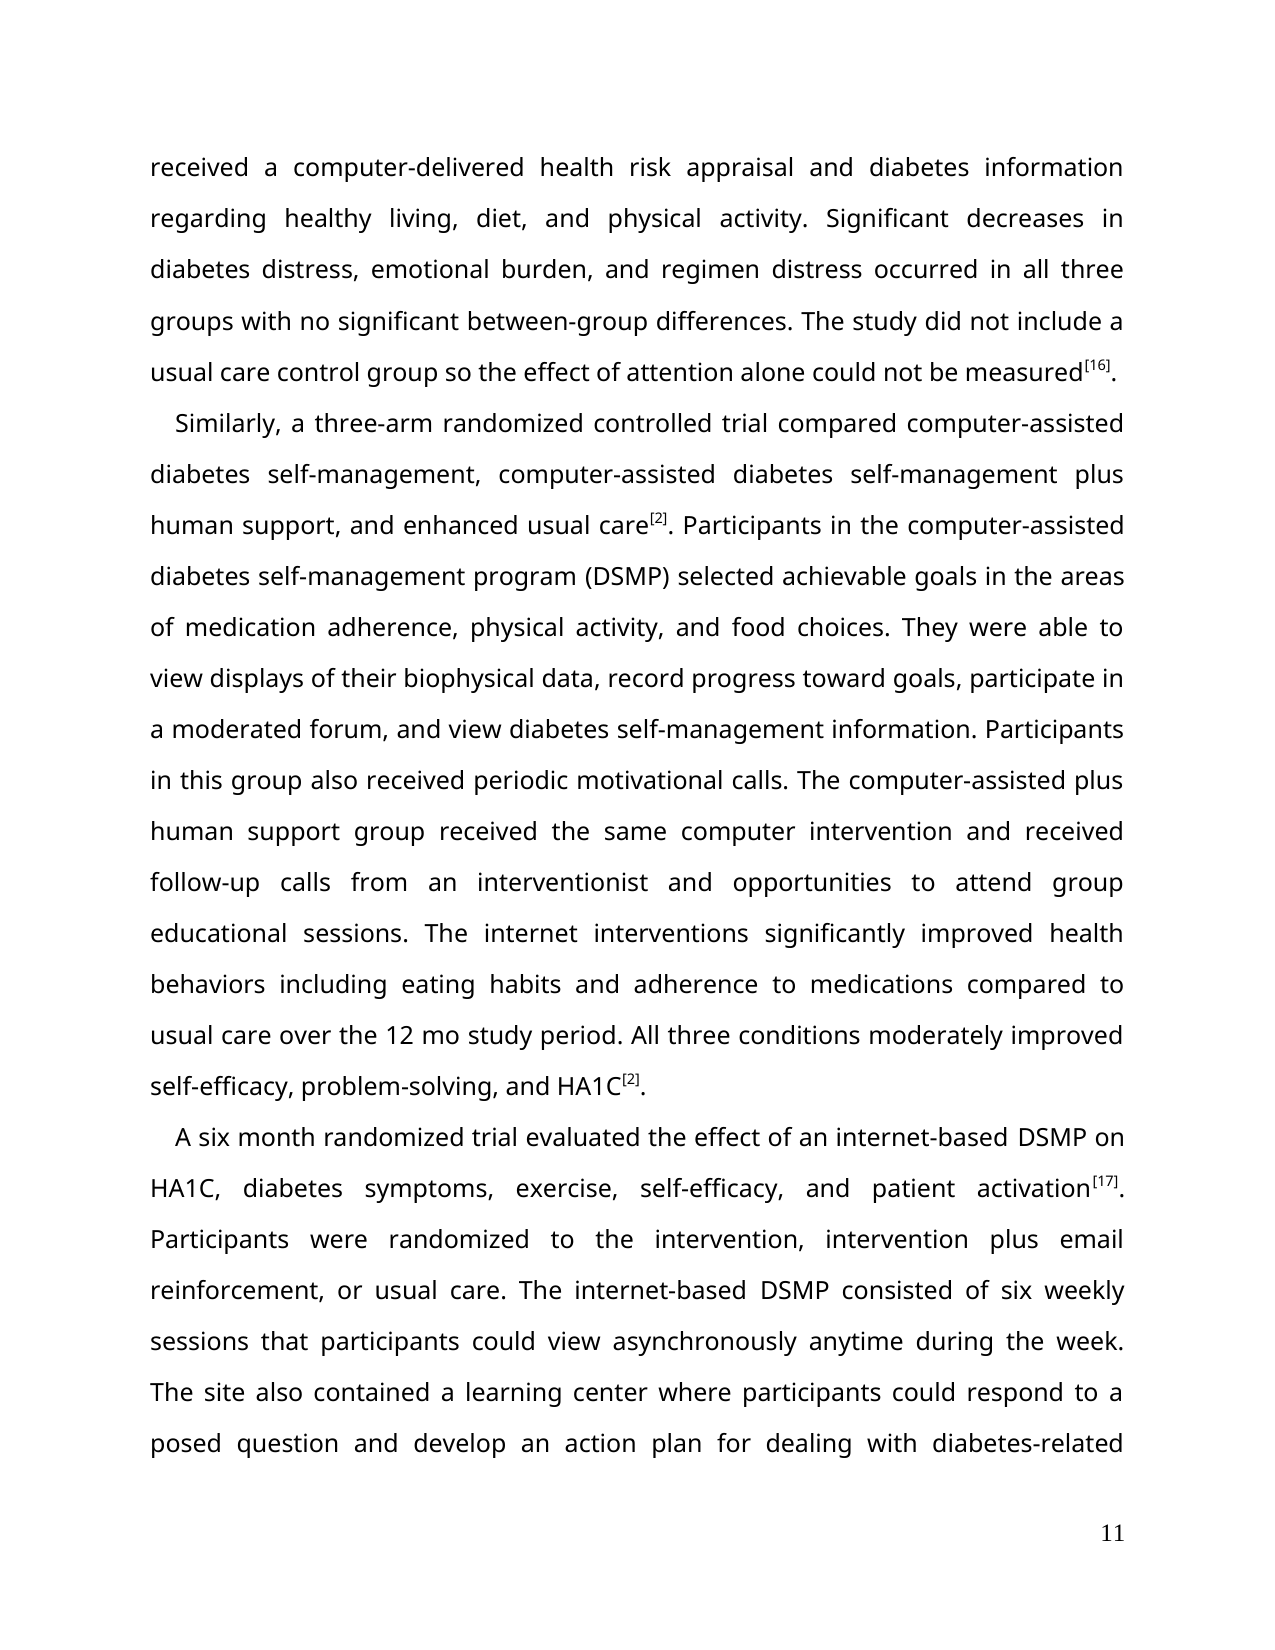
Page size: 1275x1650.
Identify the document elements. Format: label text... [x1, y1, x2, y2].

text Similarly, a three-arm randomized controlled trial compared computer-assisted diabetes self-management, computer-assisted diabetes self-management plus human support, and enhanced usual care[2]. Participants in the computer-assisted diabetes self-management program (DSMP) selected achievable goals in the areas of medication adherence, physical activity, and food choices. They were able to view displays of their biophysical data, record progress toward goals, participate in a moderated forum, and view diabetes self-management information. Participants in this group also received periodic motivational calls. The computer-assisted plus human support group received the same computer intervention and received follow-up calls from an interventionist and opportunities to attend group educational sessions. The internet interventions significantly improved health behaviors including eating habits and adherence to medications compared to usual care over the 12 mo study period. All three conditions moderately improved self-efficacy, problem-solving, and HA1C[2]. [150, 405, 1125, 1103]
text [150, 150, 1125, 388]
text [150, 1120, 1125, 1460]
